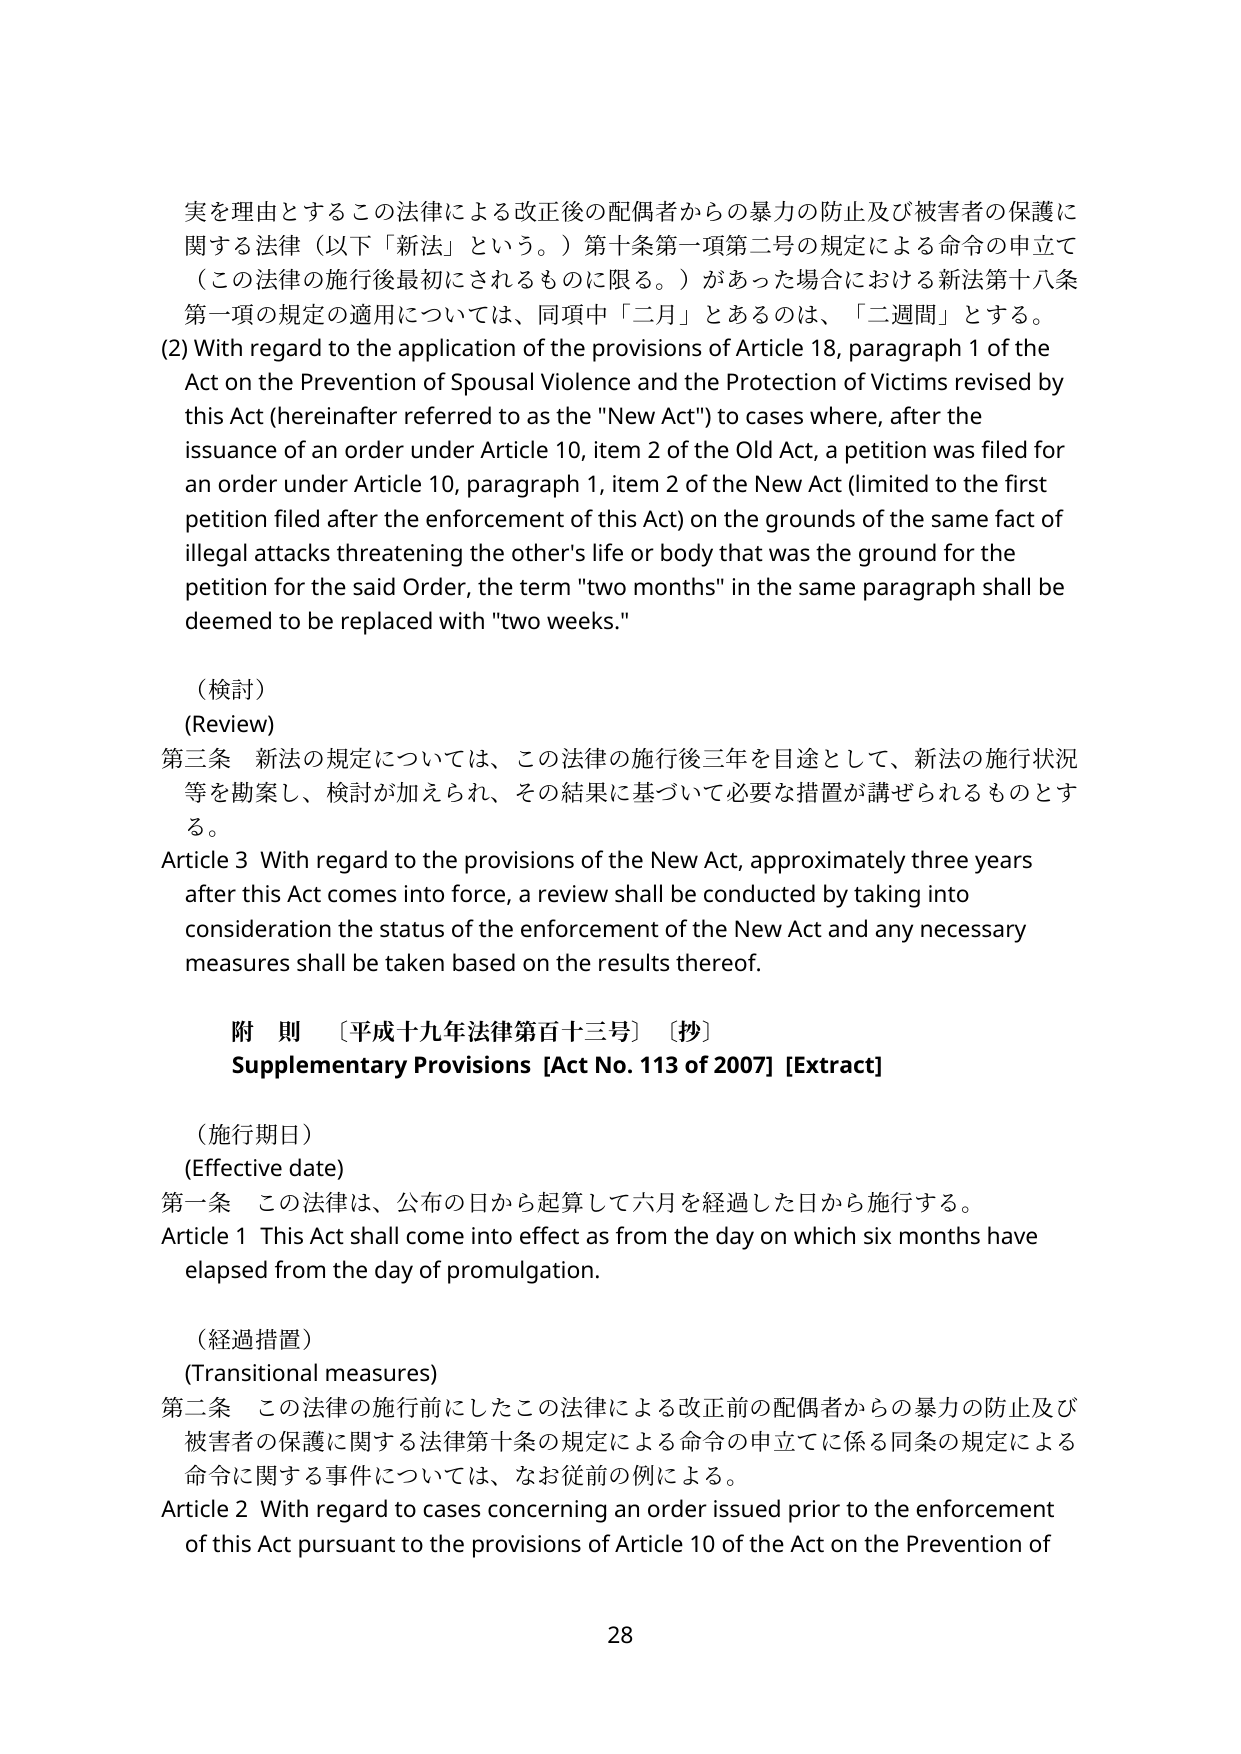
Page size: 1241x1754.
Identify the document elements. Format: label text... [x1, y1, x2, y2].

text 附 則 〔平成十九年法律第百十三号〕〔抄〕 [230, 1014, 1079, 1048]
text （経過措置） [184, 1321, 1079, 1355]
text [161, 1492, 1079, 1560]
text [161, 194, 1079, 330]
text (2) With regard to the application of the provisions of Article 18, paragraph 1 of the Act on the Prevention of Spousal Violence and the Protection of Victims revised by this Act (hereinafter referred to as the "New Act") to cases where, after the issuance of an order under Article 10, item 2 of the Old Act, a petition was filed for an order under Article 10, paragraph 1, item 2 of the New Act (limited to the first petition filed after the enforcement of this Act) on the grounds of the same fact of illegal attacks threatening the other's life or body that was the ground for the petition for the said Order, the term "two months" in the same paragraph shall be deemed to be replaced with "two weeks." [161, 330, 1079, 638]
text (Review) [184, 706, 1079, 740]
text 第一条 この法律は、公布の日から起算して六月を経過した日から施行する。 [161, 1184, 1079, 1219]
text Article 3 With regard to the provisions of the New Act, approximately three years after this Act comes into force, a review shall be conducted by taking into consideration the status of the enforcement of the New Act and any necessary measures shall be taken based on the results thereof. [161, 843, 1079, 979]
text Supplementary Provisions [Act No. 113 of 2007] [Extract] [230, 1048, 1079, 1082]
text (Transitional measures) [184, 1355, 1079, 1389]
text （検討） [184, 672, 1079, 706]
text 第二条 この法律の施行前にしたこの法律による改正前の配偶者からの暴力の防止及び被害者の保護に関する法律第十条の規定による命令の申立てに係る同条の規定による命令に関する事件については、なお従前の例による。 [161, 1389, 1079, 1492]
text Article 1 This Act shall come into effect as from the day on which six months have elapsed from the day of promulgation. [161, 1219, 1079, 1287]
text （施行期日） [184, 1116, 1079, 1150]
text (Effective date) [184, 1150, 1079, 1184]
text 第三条 新法の規定については、この法律の施行後三年を目途として、新法の施行状況等を勘案し、検討が加えられ、その結果に基づいて必要な措置が講ぜられるものとする。 [161, 740, 1079, 843]
